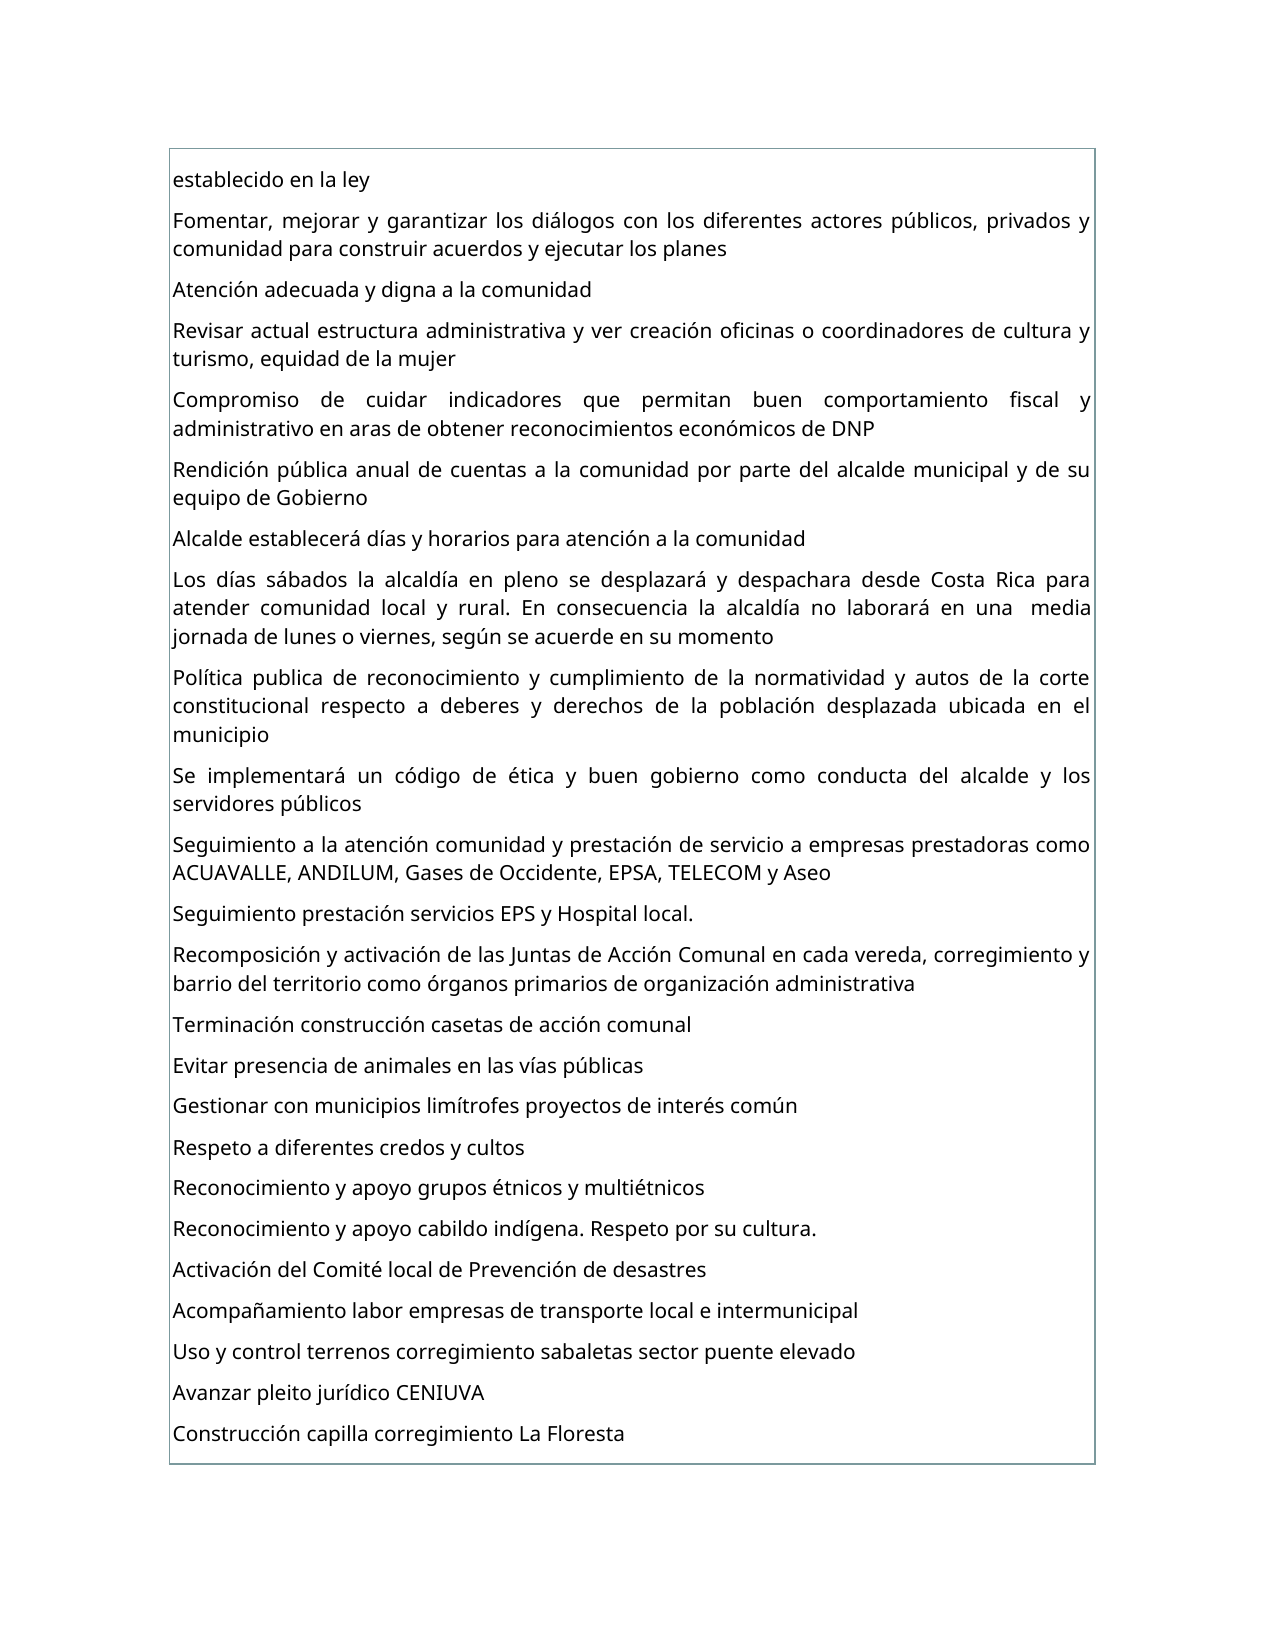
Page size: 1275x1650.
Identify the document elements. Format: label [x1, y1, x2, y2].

table_header [170, 149, 1094, 1463]
